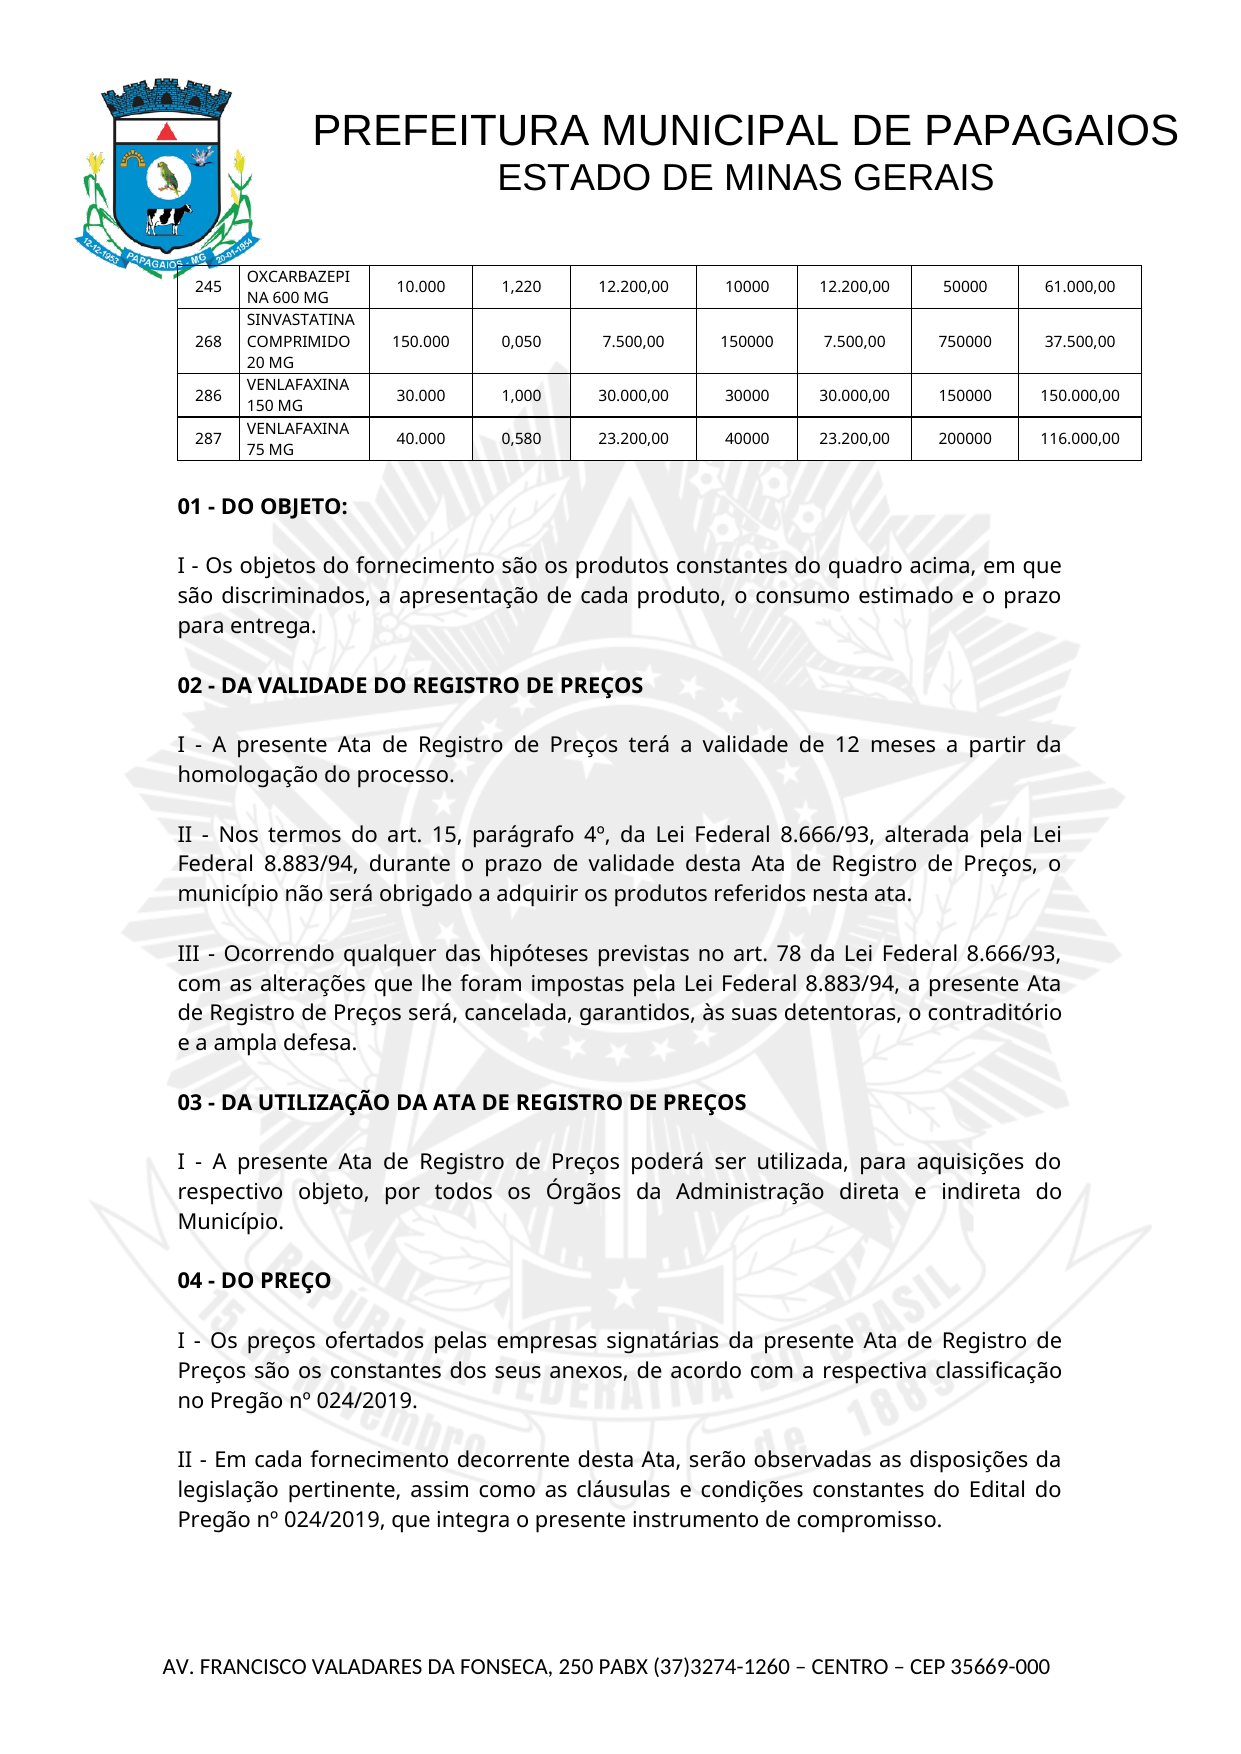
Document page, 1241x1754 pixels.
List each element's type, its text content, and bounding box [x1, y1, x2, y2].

table_cell 61.000,00 [1019, 266, 1141, 308]
table_cell 286 [178, 374, 239, 416]
table_cell 30.000 [370, 374, 472, 416]
picture [73, 73, 262, 281]
table_cell 150000 [697, 309, 797, 373]
table_cell 1,000 [473, 374, 570, 416]
picture [200, 259, 213, 265]
table_cell 287 [178, 418, 239, 460]
table_cell 245 [178, 266, 239, 308]
table_cell 116.000,00 [1019, 418, 1141, 460]
text I - Os preços ofertados pelas empresas signatárias da presente Ata de Registro de Preços são os constantes dos seus anexos, de acordo com a respectiva classificação no Pregão nº 024/2019. [177, 1325, 1063, 1414]
table_cell 50000 [912, 266, 1018, 308]
table_cell 7.500,00 [798, 309, 911, 373]
table_cell 268 [178, 309, 239, 373]
text 01 - DO OBJETO: [177, 491, 1063, 521]
text I - Os objetos do fornecimento são os produtos constantes do quadro acima, em que são discriminados, a apresentação de cada produto, o consumo estimado e o prazo para entrega. [177, 550, 1063, 640]
table_cell VENLAFAXINA 150 MG [240, 374, 369, 416]
text I - A presente Ata de Registro de Preços terá a validade de 12 meses a partir da homologação do processo. [177, 729, 1063, 789]
table_cell 150000 [912, 374, 1018, 416]
picture [106, 254, 115, 261]
table_cell 40.000 [370, 418, 472, 460]
picture [226, 251, 236, 257]
table_cell 37.500,00 [1019, 309, 1141, 373]
table_cell 23.200,00 [798, 418, 911, 460]
text II - Nos termos do art. 15, parágrafo 4º, da Lei Federal 8.666/93, alterada pela Lei Federal 8.883/94, durante o prazo de validade desta Ata de Registro de Preços, o município não será obrigado a adquirir os produtos referidos nesta ata. [177, 818, 1063, 908]
table_cell 30.000,00 [798, 374, 911, 416]
picture [88, 361, 1153, 1510]
table_cell 12.200,00 [571, 266, 696, 308]
table_cell 200000 [912, 418, 1018, 460]
table_cell SINVASTATINA COMPRIMIDO 20 MG [240, 309, 369, 373]
text 03 - DA UTILIZAÇÃO DA ATA DE REGISTRO DE PREÇOS [177, 1087, 1063, 1116]
table_cell 150.000,00 [1019, 374, 1141, 416]
text 04 - DO PREÇO [177, 1265, 1063, 1295]
table_cell 23.200,00 [571, 418, 696, 460]
table_cell 10.000 [370, 266, 472, 308]
table_cell OXCARBAZEPINA 600 MG [240, 266, 369, 308]
table_cell 150.000 [370, 309, 472, 373]
table_cell 1,220 [473, 266, 570, 308]
text III - Ocorrendo qualquer das hipóteses previstas no art. 78 da Lei Federal 8.666/93, com as alterações que lhe foram impostas pela Lei Federal 8.883/94, a presente Ata de Registro de Preços será, cancelada, garantidos, às suas detentoras, o contraditório e a ampla defesa. [177, 938, 1063, 1057]
text I - A presente Ata de Registro de Preços poderá ser utilizada, para aquisições do respectivo objeto, por todos os Órgãos da Administração direta e indireta do Município. [177, 1146, 1063, 1236]
table_cell 40000 [697, 418, 797, 460]
table_cell 30.000,00 [571, 374, 696, 416]
table_cell 7.500,00 [571, 309, 696, 373]
picture [154, 262, 164, 267]
table_cell 0,580 [473, 418, 570, 460]
table_cell 30000 [697, 374, 797, 416]
table_cell 10000 [697, 266, 797, 308]
picture [237, 240, 252, 251]
table_cell 750000 [912, 309, 1018, 373]
table_cell 0,050 [473, 309, 570, 373]
table_cell 12.200,00 [798, 266, 911, 308]
table_cell VENLAFAXINA 75 MG [240, 418, 369, 460]
text II - Em cada fornecimento decorrente desta Ata, serão observadas as disposições da legislação pertinente, assim como as cláusulas e condições constantes do Edital do Pregão nº 024/2019, que integra o presente instrumento de compromisso. [177, 1444, 1063, 1533]
text 02 - DA VALIDADE DO REGISTRO DE PREÇOS [177, 669, 1063, 699]
